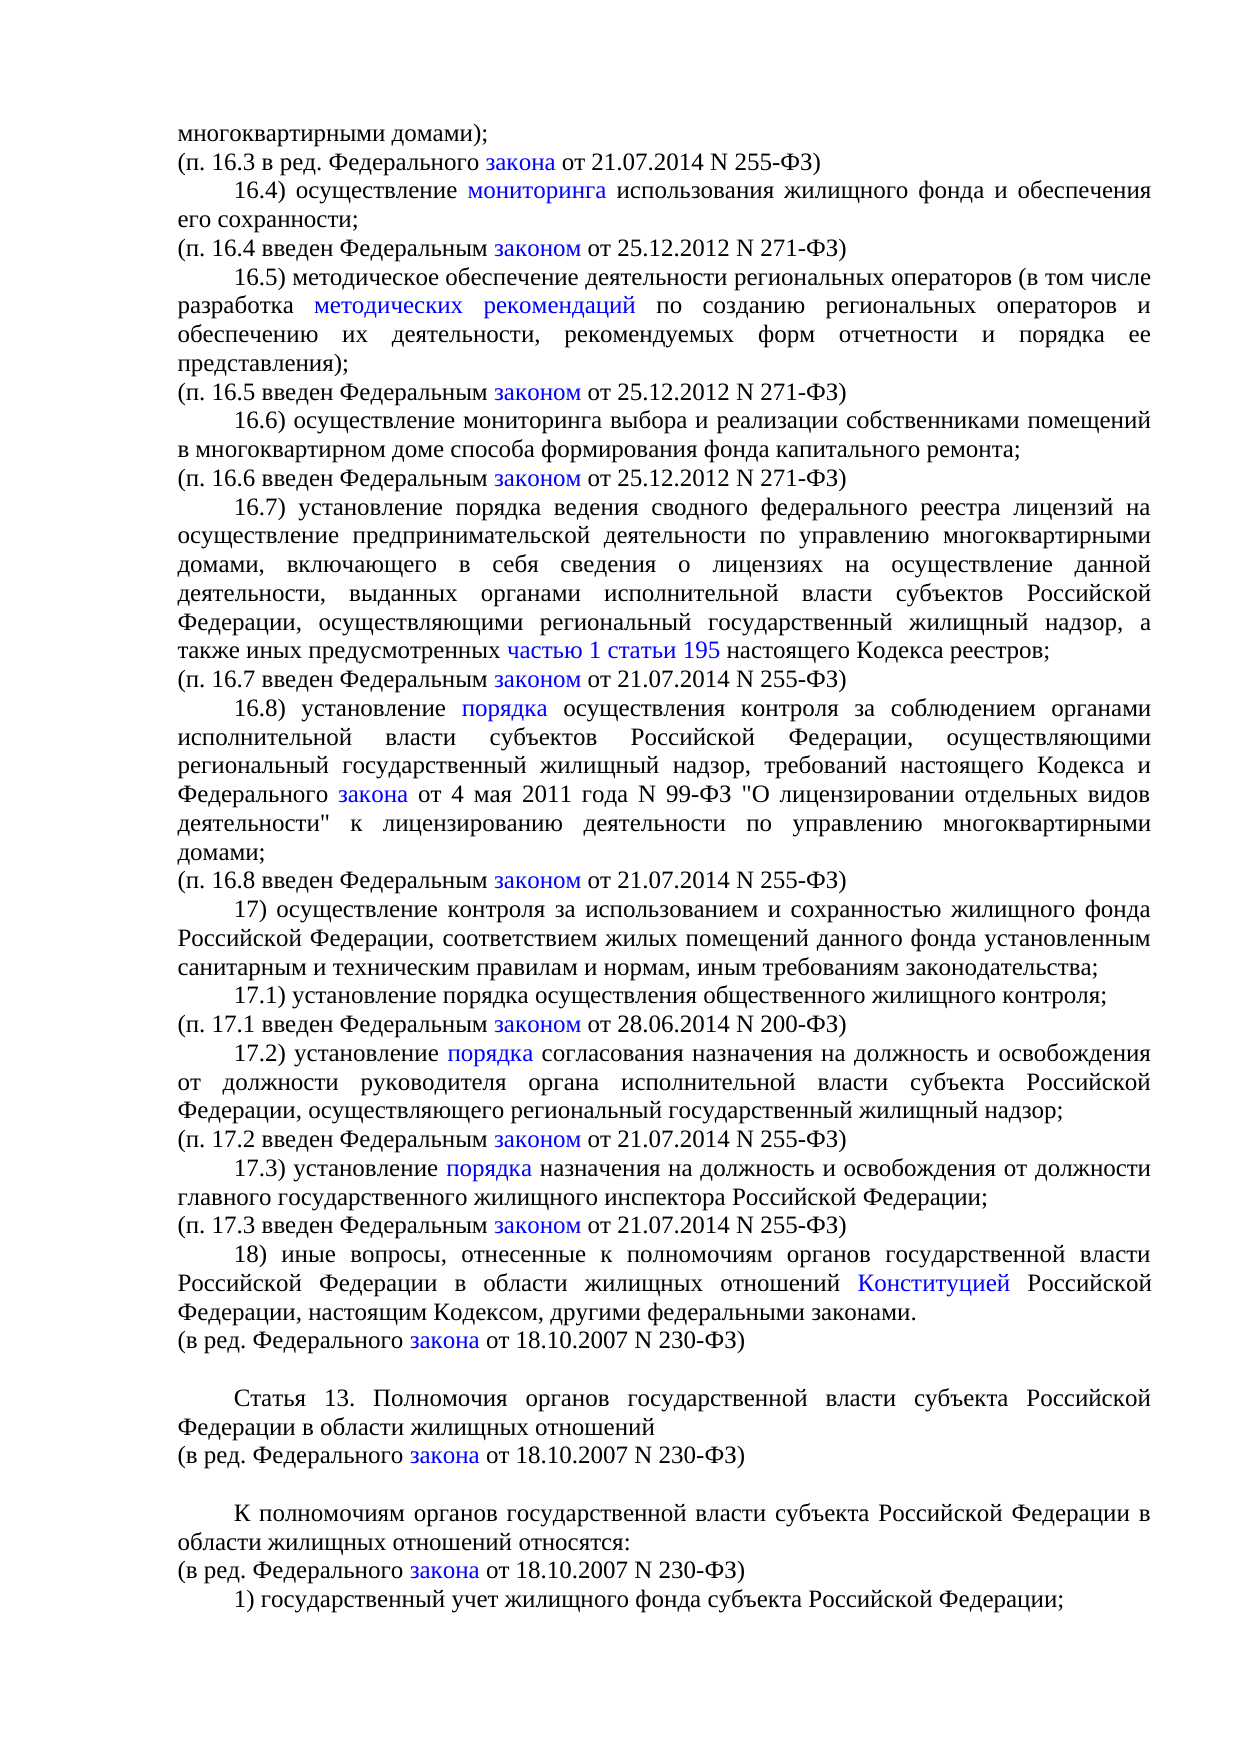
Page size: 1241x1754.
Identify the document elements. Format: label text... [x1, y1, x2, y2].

text 17.3) установление порядка назначения на должность и освобождения от должности главного государственного жилищного инспектора Российской Федерации; [177, 1153, 1152, 1211]
text Статья 13. Полномочия органов государственной власти субъекта Российской Федерации в области жилищных отношений [177, 1383, 1152, 1441]
text (п. 17.3 введен Федеральным законом от 21.07.2014 N 255-ФЗ) [177, 1211, 1152, 1239]
text (п. 16.8 введен Федеральным законом от 21.07.2014 N 255-ФЗ) [177, 866, 1152, 894]
text 16.8) установление порядка осуществления контроля за соблюдением органами исполнительной власти субъектов Российской Федерации, осуществляющими региональный государственный жилищный надзор, требований настоящего Кодекса и Федерального закона от 4 мая 2011 года N 99-ФЗ "О лицензировании отдельных видов деятельности" к лицензированию деятельности по управлению многоквартирными домами; [177, 693, 1152, 866]
text 1) государственный учет жилищного фонда субъекта Российской Федерации; [177, 1584, 1152, 1613]
text (п. 16.4 введен Федеральным законом от 25.12.2012 N 271-ФЗ) [177, 233, 1152, 262]
text 18) иные вопросы, отнесенные к полномочиям органов государственной власти Российской Федерации в области жилищных отношений Конституцией Российской Федерации, настоящим Кодексом, другими федеральными законами. [177, 1239, 1152, 1326]
text (в ред. Федерального закона от 18.10.2007 N 230-ФЗ) [177, 1556, 1152, 1584]
text 17.1) установление порядка осуществления общественного жилищного контроля; [177, 981, 1152, 1009]
text (п. 16.6 введен Федеральным законом от 25.12.2012 N 271-ФЗ) [177, 463, 1152, 492]
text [177, 118, 1152, 147]
text (п. 16.7 введен Федеральным законом от 21.07.2014 N 255-ФЗ) [177, 664, 1152, 693]
text 16.4) осуществление мониторинга использования жилищного фонда и обеспечения его сохранности; [177, 176, 1152, 233]
text (в ред. Федерального закона от 18.10.2007 N 230-ФЗ) [177, 1441, 1152, 1469]
text 16.6) осуществление мониторинга выбора и реализации собственниками помещений в многоквартирном доме способа формирования фонда капитального ремонта; [177, 406, 1152, 463]
text (п. 17.1 введен Федеральным законом от 28.06.2014 N 200-ФЗ) [177, 1009, 1152, 1038]
text (п. 17.2 введен Федеральным законом от 21.07.2014 N 255-ФЗ) [177, 1124, 1152, 1153]
text (п. 16.5 введен Федеральным законом от 25.12.2012 N 271-ФЗ) [177, 377, 1152, 406]
text 17.2) установление порядка согласования назначения на должность и освобождения от должности руководителя органа исполнительной власти субъекта Российской Федерации, осуществляющего региональный государственный жилищный надзор; [177, 1038, 1152, 1124]
text 16.7) установление порядка ведения сводного федерального реестра лицензий на осуществление предпринимательской деятельности по управлению многоквартирными домами, включающего в себя сведения о лицензиях на осуществление данной деятельности, выданных органами исполнительной власти субъектов Российской Федерации, осуществляющими региональный государственный жилищный надзор, а также иных предусмотренных частью 1 статьи 195 настоящего Кодекса реестров; [177, 492, 1152, 664]
text 17) осуществление контроля за использованием и сохранностью жилищного фонда Российской Федерации, соответствием жилых помещений данного фонда установленным санитарным и техническим правилам и нормам, иным требованиям законодательства; [177, 894, 1152, 981]
text (в ред. Федерального закона от 18.10.2007 N 230-ФЗ) [177, 1326, 1152, 1354]
text (п. 16.3 в ред. Федерального закона от 21.07.2014 N 255-ФЗ) [177, 147, 1152, 176]
text К полномочиям органов государственной власти субъекта Российской Федерации в области жилищных отношений относятся: [177, 1498, 1152, 1556]
text 16.5) методическое обеспечение деятельности региональных операторов (в том числе разработка методических рекомендаций по созданию региональных операторов и обеспечению их деятельности, рекомендуемых форм отчетности и порядка ее представления); [177, 262, 1152, 377]
